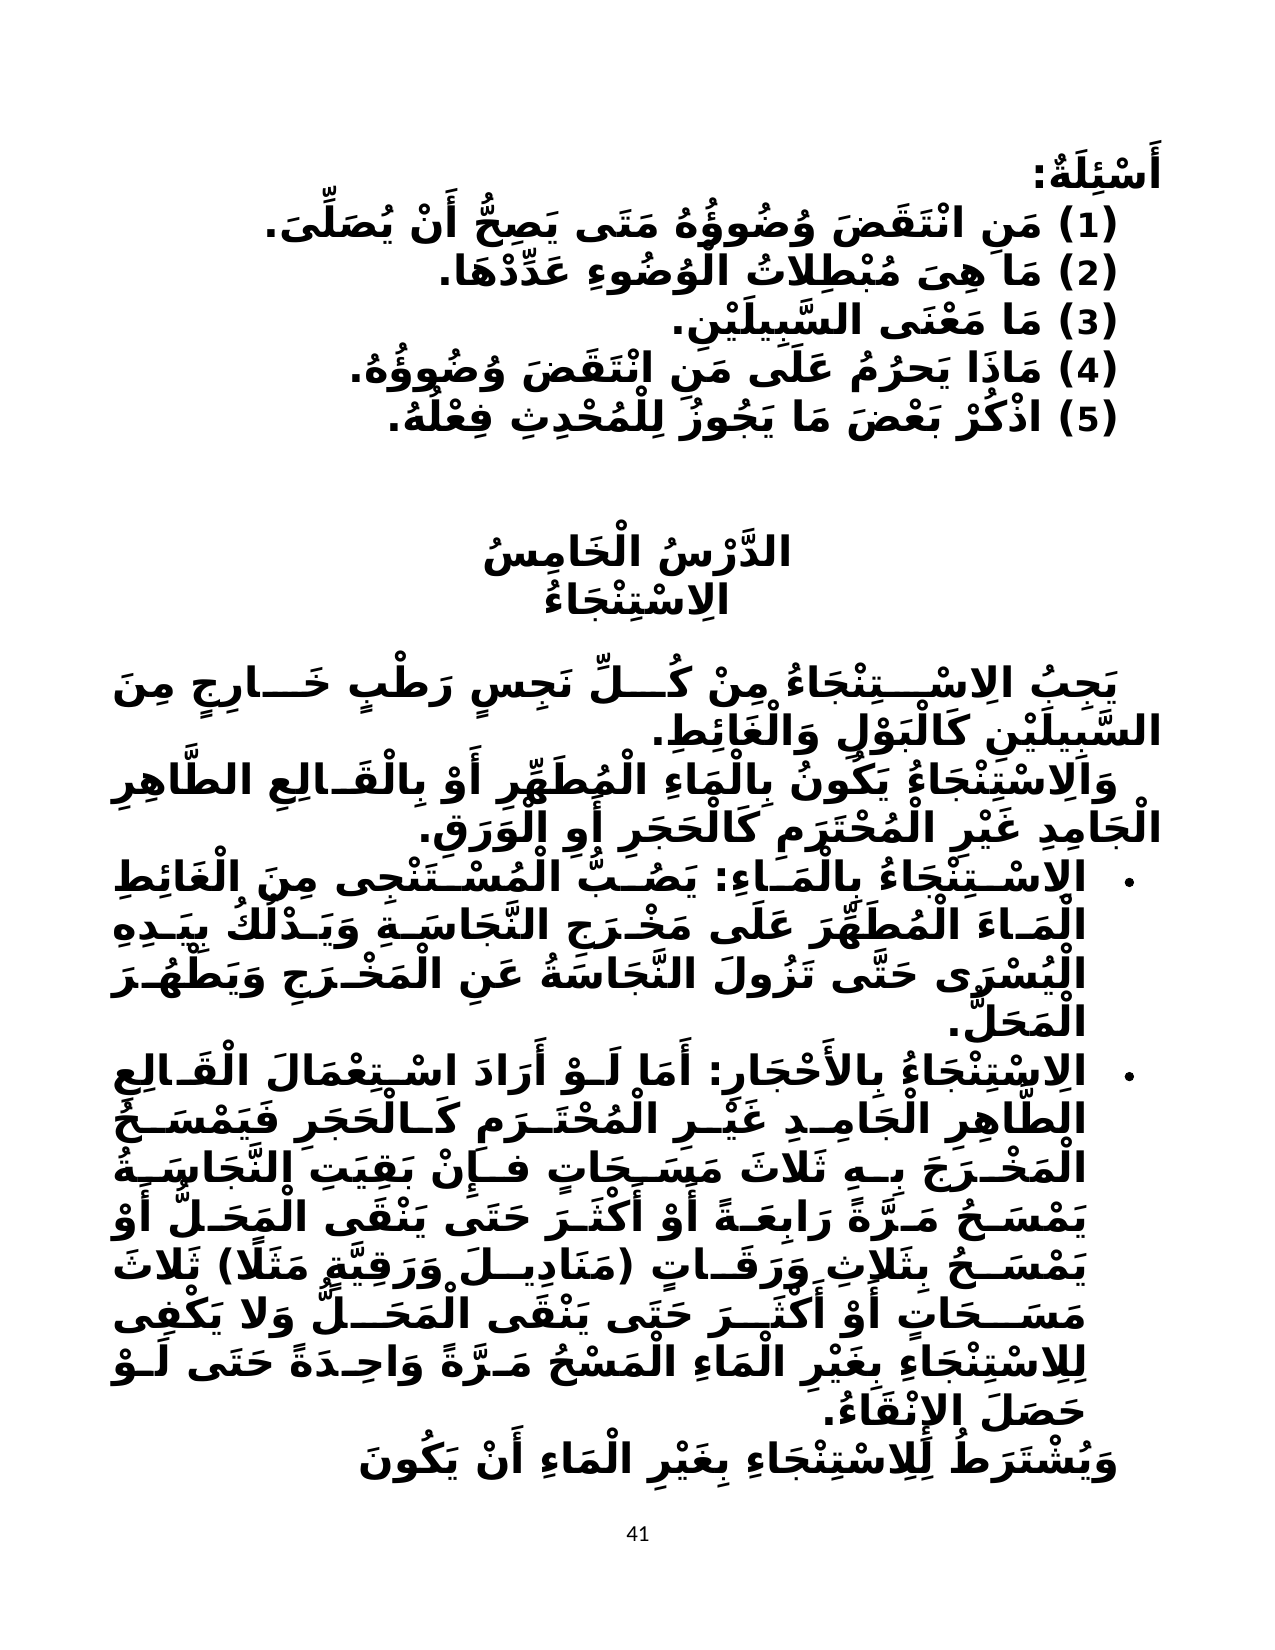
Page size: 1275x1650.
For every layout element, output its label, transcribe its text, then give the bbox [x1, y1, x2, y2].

text وَيُشْتَرَطُ لِلِاسْتِنْجَاءِ بِغَيْرِ الْمَاءِ أَنْ يَكُونَ [112, 1435, 1162, 1484]
text الِاسْتِنْجَاءُ [112, 576, 1162, 624]
text يَجِبُ الِاسْتِنْجَاءُ مِنْ كُلِّ نَجِسٍ رَطْبٍ خَارِجٍ مِنَ السَّبِيلَيْنِ كَالْبَوْلِ وَالْغَائِطِ. [112, 658, 1162, 756]
text الدَّرْسُ الْخَامِسُ [112, 527, 1162, 576]
list الِاسْتِنْجَاءُ بِالأَحْجَارِ: أَمَا لَوْ أَرَادَ اسْتِعْمَالَ الْقَالِعِ الطَّاهِرِ الْجَامِدِ غَيْرِ الْمُحْتَرَمِ كَالْحَجَرِ فَيَمْسَحُ الْمَخْرَجَ بِهِ ثَلاثَ مَسَحَاتٍ فإِنْ بَقِيَتِ النَّجَاسَةُ يَمْسَحُ مَرَّةً رَابِعَةً أَوْ أَكْثَرَ حَتَى يَنْقَى الْمَحَلُّ أَوْ يَمْسَحُ بِثَلاثِ وَرَقَاتٍ (مَنَادِيلَ وَرَقِيَّةٍ مَثَلًا) ثَلاثَ مَسَحَاتٍ أَوْ أَكْثَرَ حَتَى يَنْقَى الْمَحَلُّ وَلا يَكْفِى لِلِاسْتِنْجَاءِ بِغَيْرِ الْمَاءِ الْمَسْحُ مَرَّةً وَاحِدَةً حَتَى لَوْ حَصَلَ الإِنْقَاءُ. [112, 1047, 1125, 1435]
text (2) مَا هِىَ مُبْطِلاتُ الْوُضُوءِ عَدِّدْهَا. [112, 247, 1162, 296]
text (3) مَا مَعْنَى السَّبِيلَيْنِ. [112, 296, 1162, 344]
text وَالِاسْتِنْجَاءُ يَكُونُ بِالْمَاءِ الْمُطَهِّرِ أَوْ بِالْقَالِعِ الطَّاهِرِ الْجَامِدِ غَيْرِ الْمُحْتَرَمِ كَالْحَجَرِ أَوِ الْوَرَقِ. [112, 756, 1162, 853]
list الِاسْتِنْجَاءُ بِالْمَاءِ: يَصُبُّ الْمُسْتَنْجِى مِنَ الْغَائِطِ الْمَاءَ الْمُطَهِّرَ عَلَى مَخْرَجِ النَّجَاسَةِ وَيَدْلُكُ بِيَدِهِ الْيُسْرَى حَتَّى تَزُولَ النَّجَاسَةُ عَنِ الْمَخْرَجِ وَيَطْهُرَ الْمَحَلُّ. [112, 853, 1125, 1047]
text أَسْئِلَةٌ: [112, 150, 1162, 198]
text (5) اذْكُرْ بَعْضَ مَا يَجُوزُ لِلْمُحْدِثِ فِعْلُهُ. [112, 393, 1162, 441]
text (1) مَنِ انْتَقَضَ وُضُوؤُهُ مَتَى يَصِحُّ أَنْ يُصَلِّىَ. [112, 198, 1162, 247]
text (4) مَاذَا يَحرُمُ عَلَى مَنِ انْتَقَضَ وُضُوؤُهُ. [112, 344, 1162, 393]
